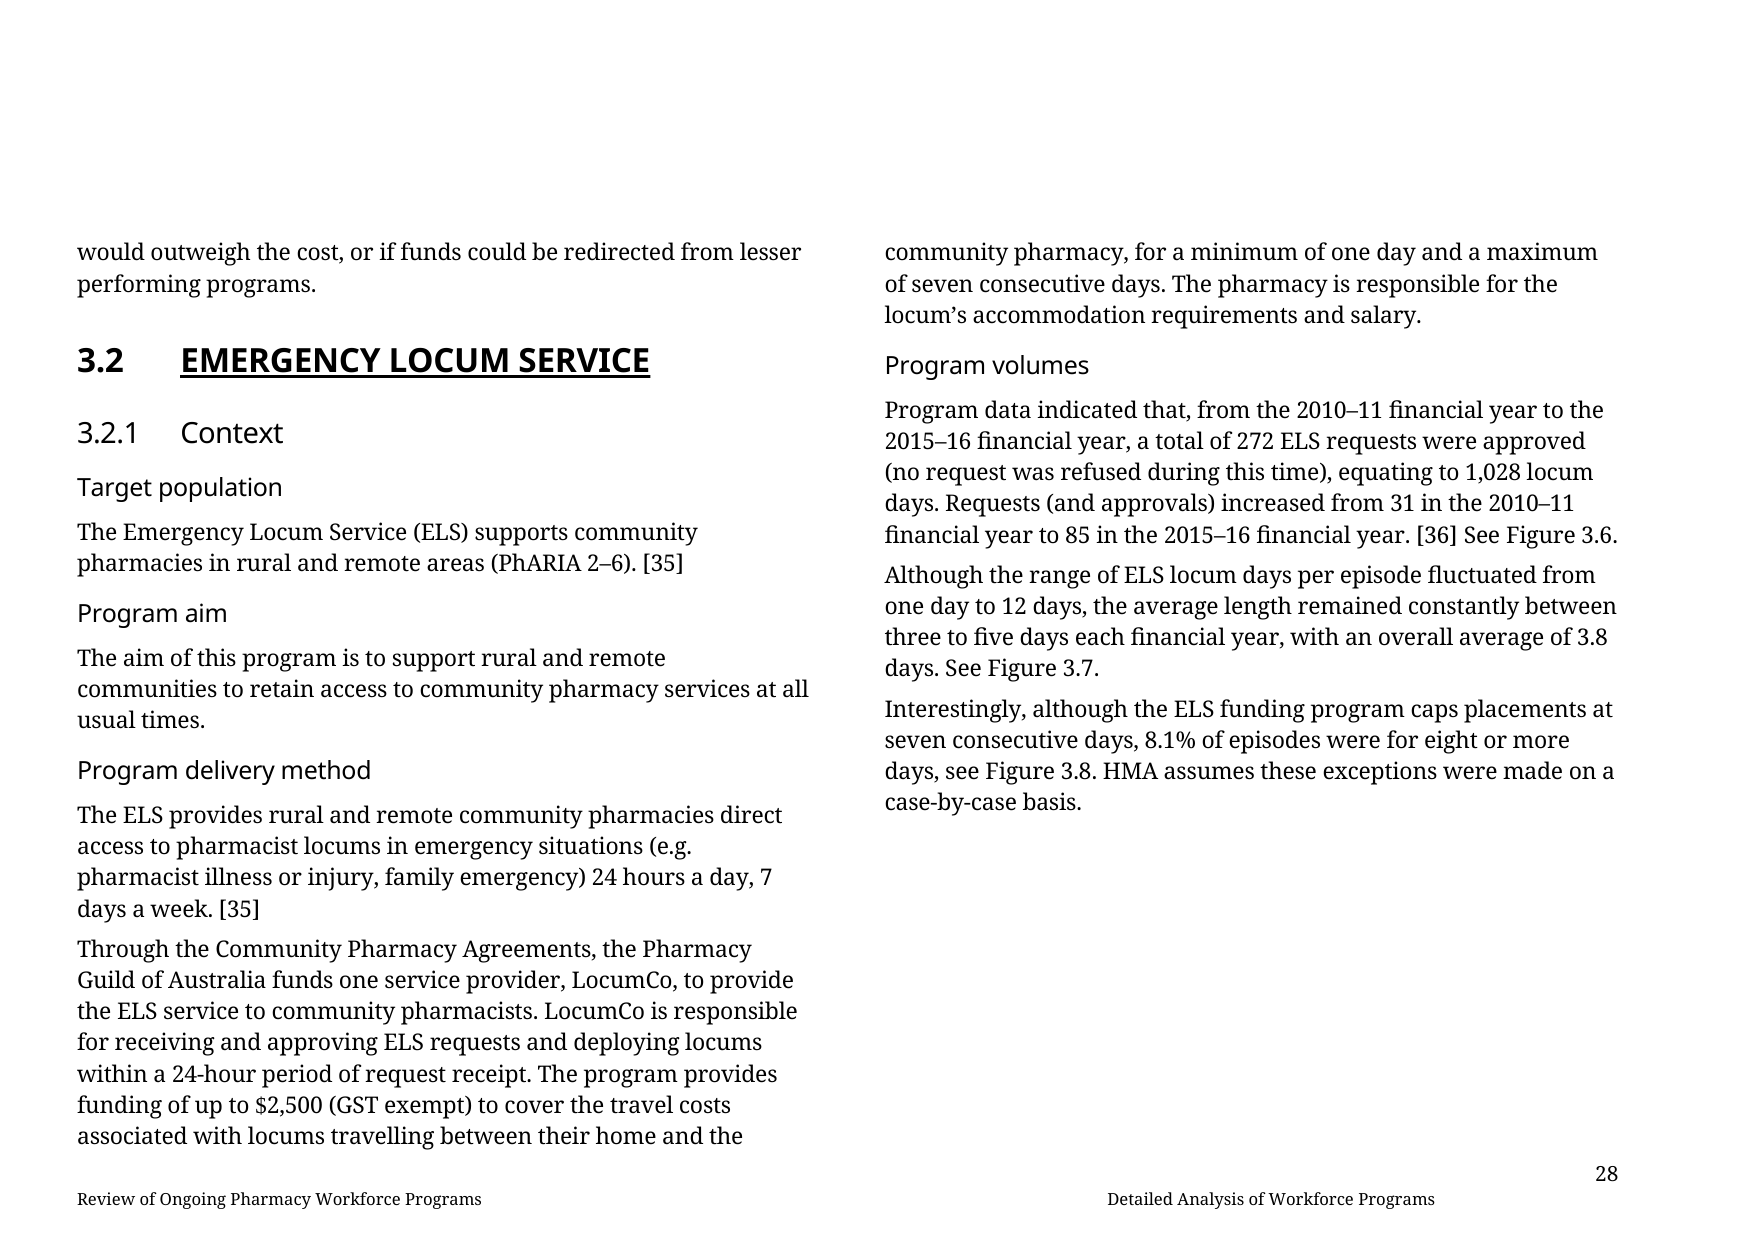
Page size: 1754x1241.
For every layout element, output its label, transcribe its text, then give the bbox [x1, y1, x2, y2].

subtitle Program volumes [884, 348, 1618, 382]
text The aim of this program is to support rural and remote communities to retain access to community pharmacy services at all usual times. [77, 641, 811, 735]
subtitle Context [77, 412, 811, 452]
subtitle Program aim [77, 596, 811, 630]
text Program data indicated that, from the 2010–11 financial year to the 2015–16 financial year, a total of 272 ELS requests were approved (no request was refused during this time), equating to 1,028 locum days. Requests (and approvals) increased from 31 in the 2010–11 financial year to 85 in the 2015–16 financial year. See Figure 3.1. [884, 393, 1618, 550]
text Through the Community Pharmacy Agreements, the Pharmacy Guild of Australia funds one service provider, LocumCo, to provide the ELS service to community pharmacists. LocumCo is responsible for receiving and approving ELS requests and deploying locums within a 24-hour period of request receipt. The program provides funding of up to $2,500 (GST exempt) to cover the travel costs associated with locums travelling between their home and the community pharmacy, for a minimum of one day and a maximum of seven consecutive days. The pharmacy is responsible for the locum’s accommodation requirements and salary. [77, 933, 811, 1151]
subtitle Program delivery method [77, 753, 811, 787]
subtitle Emergency Locum Service [77, 337, 811, 383]
subtitle Target population [77, 469, 811, 504]
text The ELS provides rural and remote community pharmacies direct access to pharmacist locums in emergency situations (e.g. pharmacist illness or injury, family emergency) 24 hours a day, 7 days a week. [77, 799, 811, 924]
text Through the Community Pharmacy Agreements, the Pharmacy Guild of Australia funds one service provider, LocumCo, to provide the ELS service to community pharmacists. LocumCo is responsible for receiving and approving ELS requests and deploying locums within a 24-hour period of request receipt. The program provides funding of up to $2,500 (GST exempt) to cover the travel costs associated with locums travelling between their home and the community pharmacy, for a minimum of one day and a maximum of seven consecutive days. The pharmacy is responsible for the locum’s accommodation requirements and salary. [884, 236, 1618, 330]
text The Emergency Locum Service (ELS) supports community pharmacies in rural and remote areas (PhARIA 2–6). [77, 515, 811, 578]
